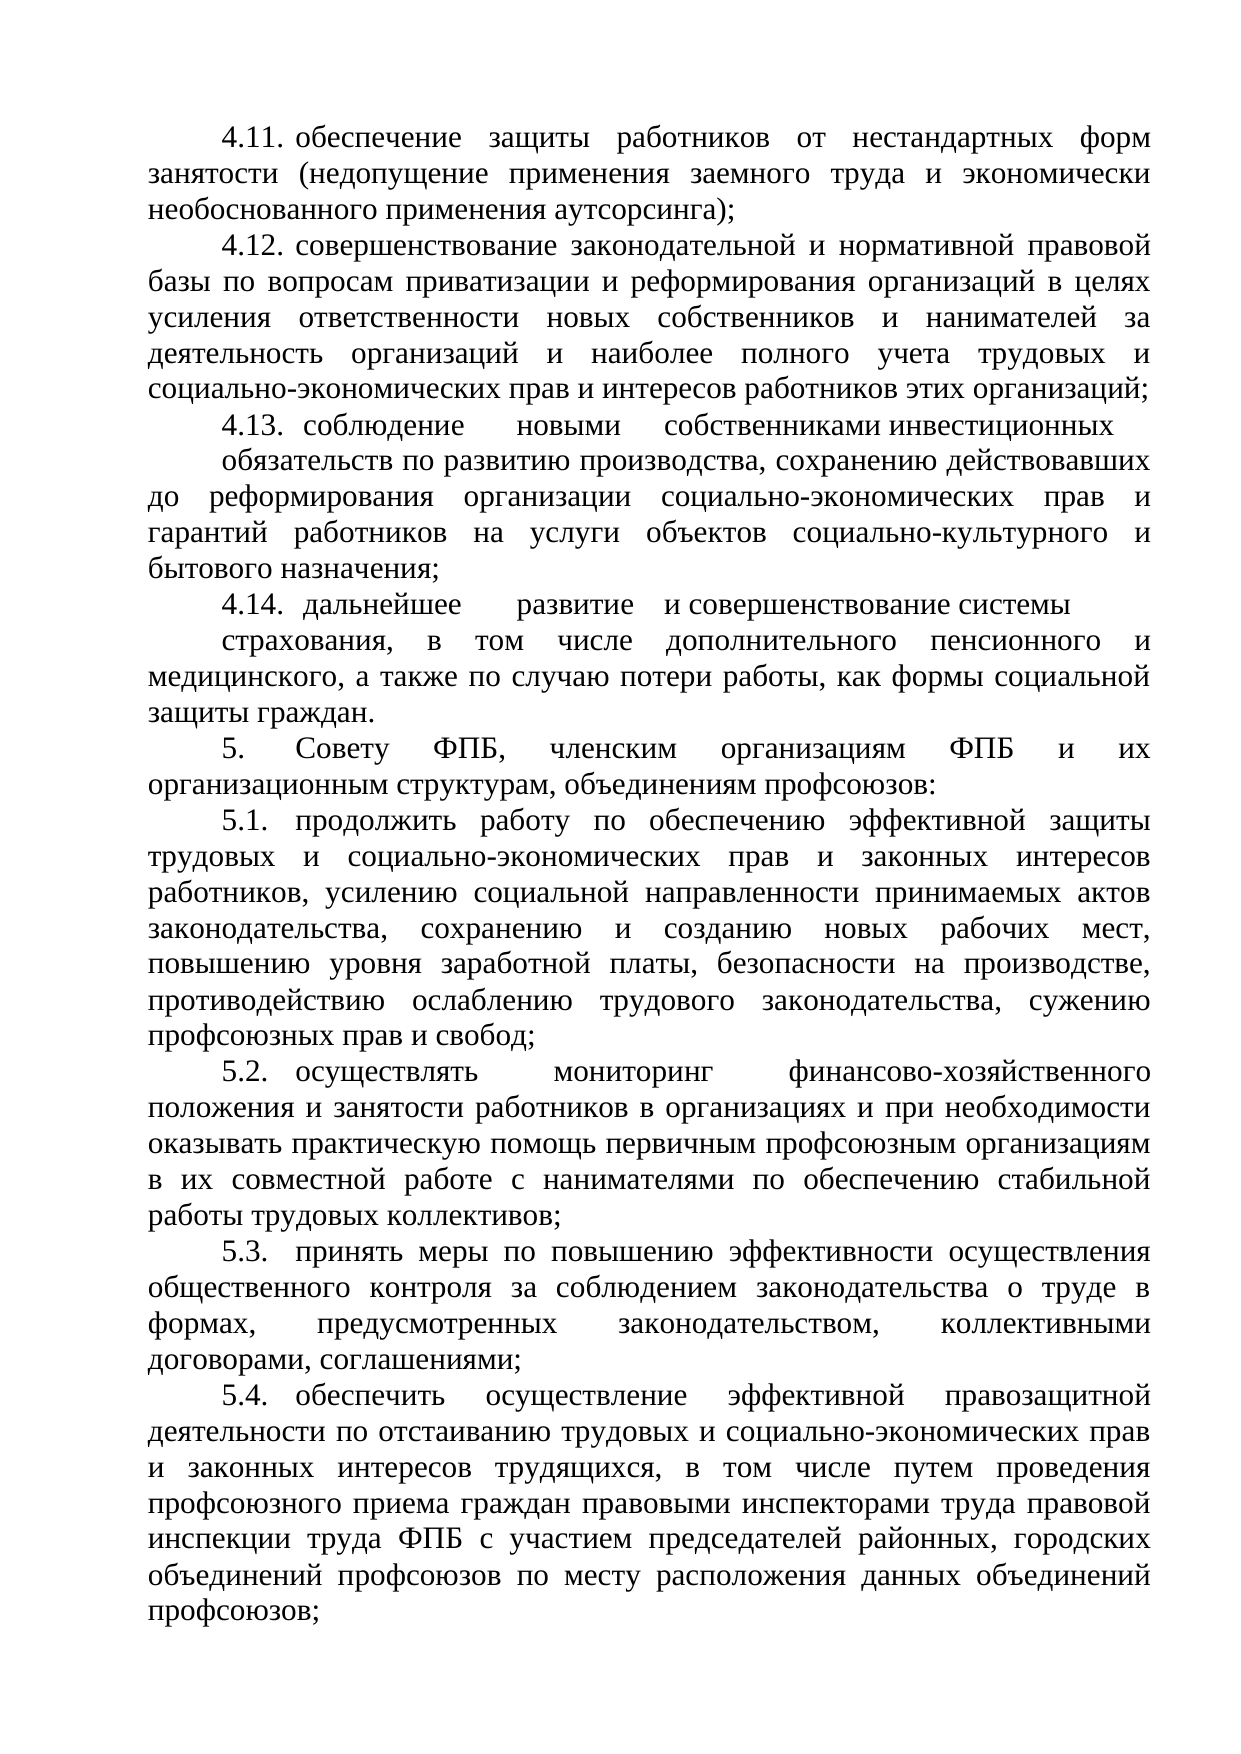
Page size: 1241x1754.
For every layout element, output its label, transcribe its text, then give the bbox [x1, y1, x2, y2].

text 5.4. обеспечить осуществление эффективной правозащитной деятельности по отстаиванию трудовых и социально-экономических прав и законных интересов трудящихся, в том числе путем проведения профсоюзного приема граждан правовыми инспекторами труда правовой инспекции труда ФПБ с участием председателей районных, городских объединений профсоюзов по месту расположения данных объединений профсоюзов; [148, 1376, 1152, 1628]
text 5.3. принять меры по повышению эффективности осуществления общественного контроля за соблюдением законодательства о труде в формах, предусмотренных законодательством, коллективными договорами, соглашениями; [148, 1232, 1152, 1376]
text 4.14. дальнейшее развитие и совершенствование системы [148, 585, 1152, 621]
text 4.13. соблюдение новыми собственниками инвестиционных [148, 406, 1152, 442]
text 5.2. осуществлять мониторинг финансово-хозяйственного положения и занятости работников в организациях и при необходимости оказывать практическую помощь первичным профсоюзным организациям в их совместной работе с нанимателями по обеспечению стабильной работы трудовых коллективов; [148, 1053, 1152, 1232]
text 5. Совету ФПБ, членским организациям ФПБ и их организационным структурам, объединениям профсоюзов: [148, 729, 1152, 801]
text 4.12. совершенствование законодательной и нормативной правовой базы по вопросам приватизации и реформирования организаций в целях усиления ответственности новых собственников и нанимателей за деятельность организаций и наиболее полного учета трудовых и социально-экономических прав и интересов работников этих организаций; [148, 226, 1152, 406]
text страхования, в том числе дополнительного пенсионного и медицинского, а также по случаю потери работы, как формы социальной защиты граждан. [148, 621, 1152, 729]
text 4.11. обеспечение защиты работников от нестандартных форм занятости (недопущение применения заемного труда и экономически необоснованного применения аутсорсинга); [148, 118, 1152, 226]
text 5.1. продолжить работу по обеспечению эффективной защиты трудовых и социально-экономических прав и законных интересов работников, усилению социальной направленности принимаемых актов законодательства, сохранению и созданию новых рабочих мест, повышению уровня заработной платы, безопасности на производстве, противодействию ослаблению трудового законодательства, сужению профсоюзных прав и свобод; [148, 801, 1152, 1053]
text обязательств по развитию производства, сохранению действовавших до реформирования организации социально-экономических прав и гарантий работников на услуги объектов социально-культурного и бытового назначения; [148, 442, 1152, 585]
